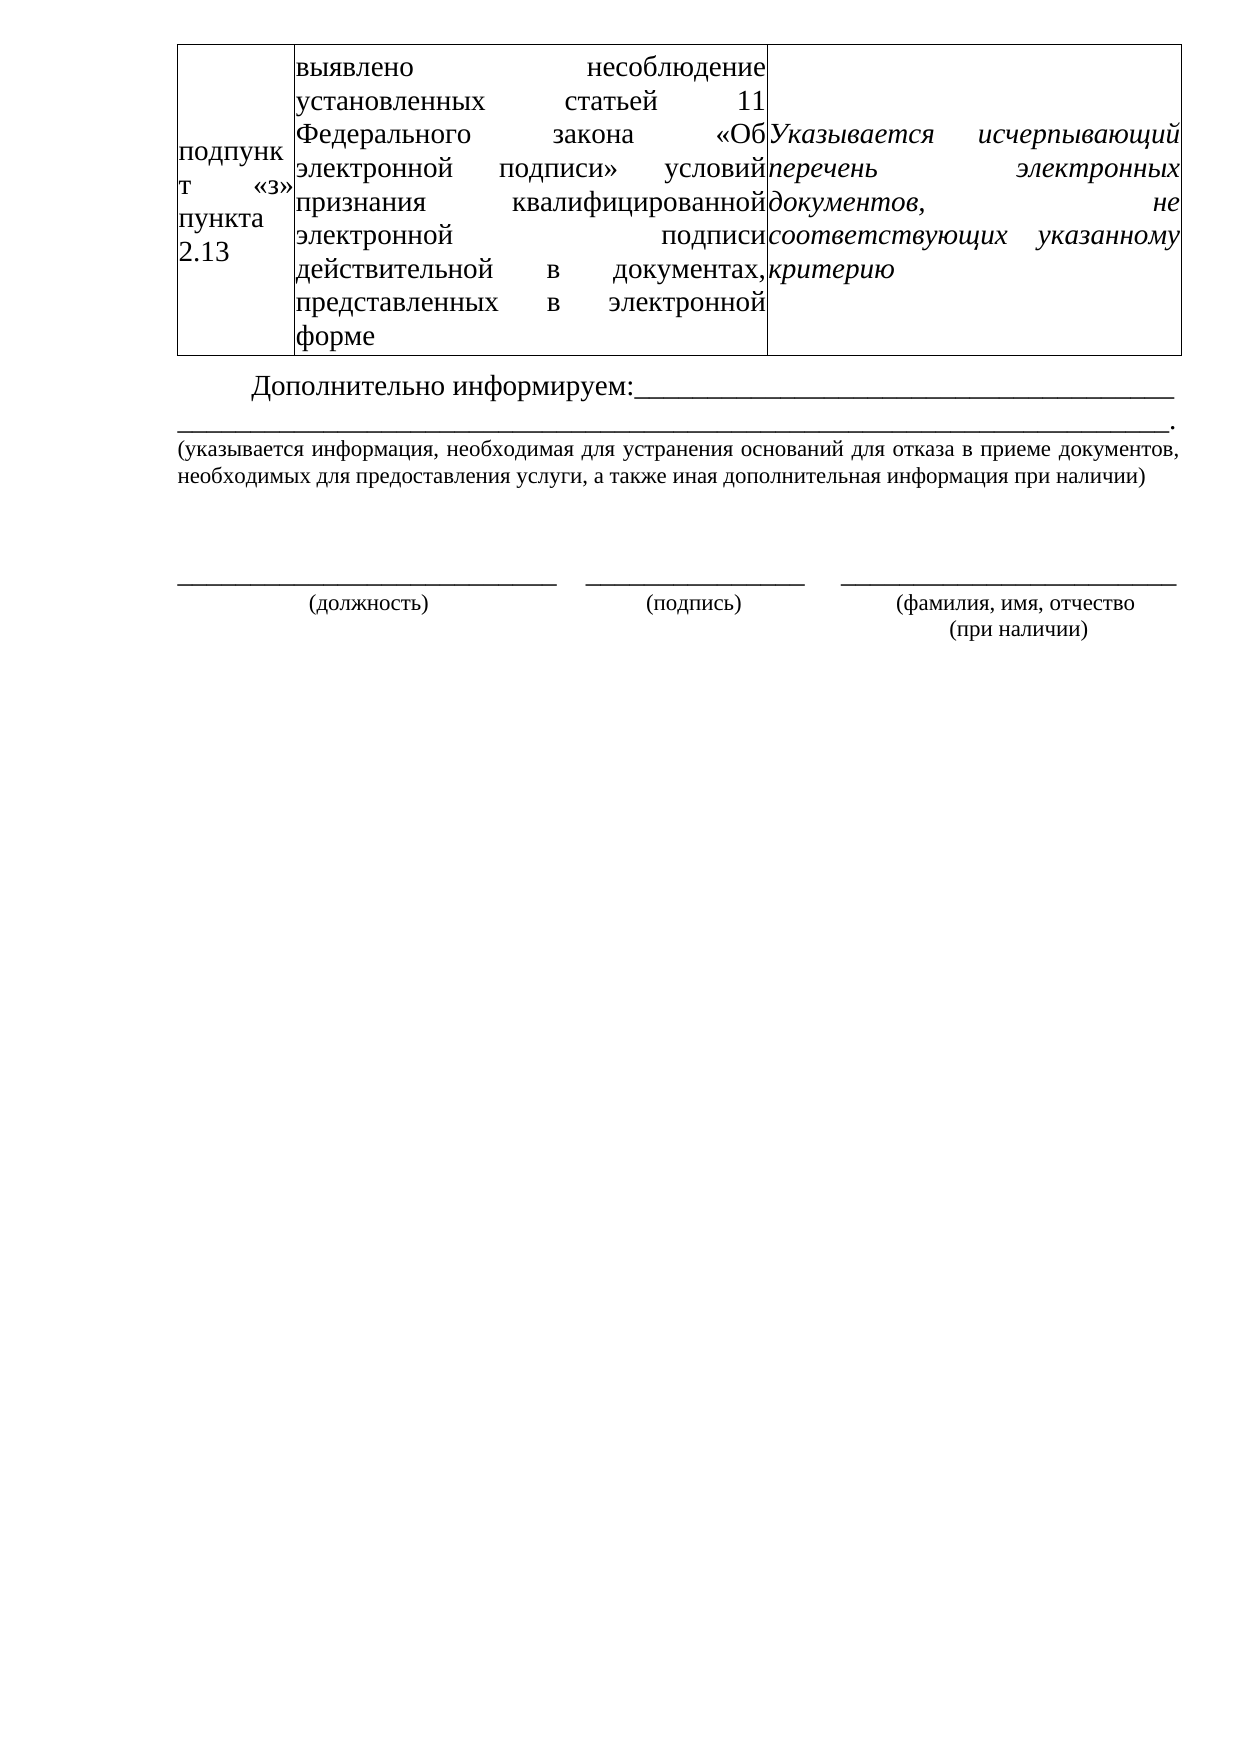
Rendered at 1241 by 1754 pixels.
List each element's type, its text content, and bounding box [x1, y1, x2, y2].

table_cell выявлено несоблюдение установленных статьей 11 Федерального закона «Об электронной подписи» условий признания квалифицированной электронной подписи действительной в документах, представленных в электронной форме [295, 45, 767, 355]
table_cell Указывается исчерпывающий перечень электронных документов, не соответствующих указанному критерию [768, 45, 1181, 355]
text (указывается информация, необходимая для устранения оснований для отказа в приеме документов, необходимых для предоставления услуги, а также иная дополнительная информация при наличии) [177, 436, 1181, 488]
text (при наличии) [177, 615, 1181, 641]
text __________________________ _______________ _______________________ [177, 555, 1181, 589]
table_cell подпункт «з» пункта 2.13 [178, 45, 294, 355]
text Дополнительно информируем:_____________________________________ ____________________________________________________________________. [177, 368, 1181, 436]
text (должность) (подпись) (фамилия, имя, отчество [177, 589, 1181, 615]
